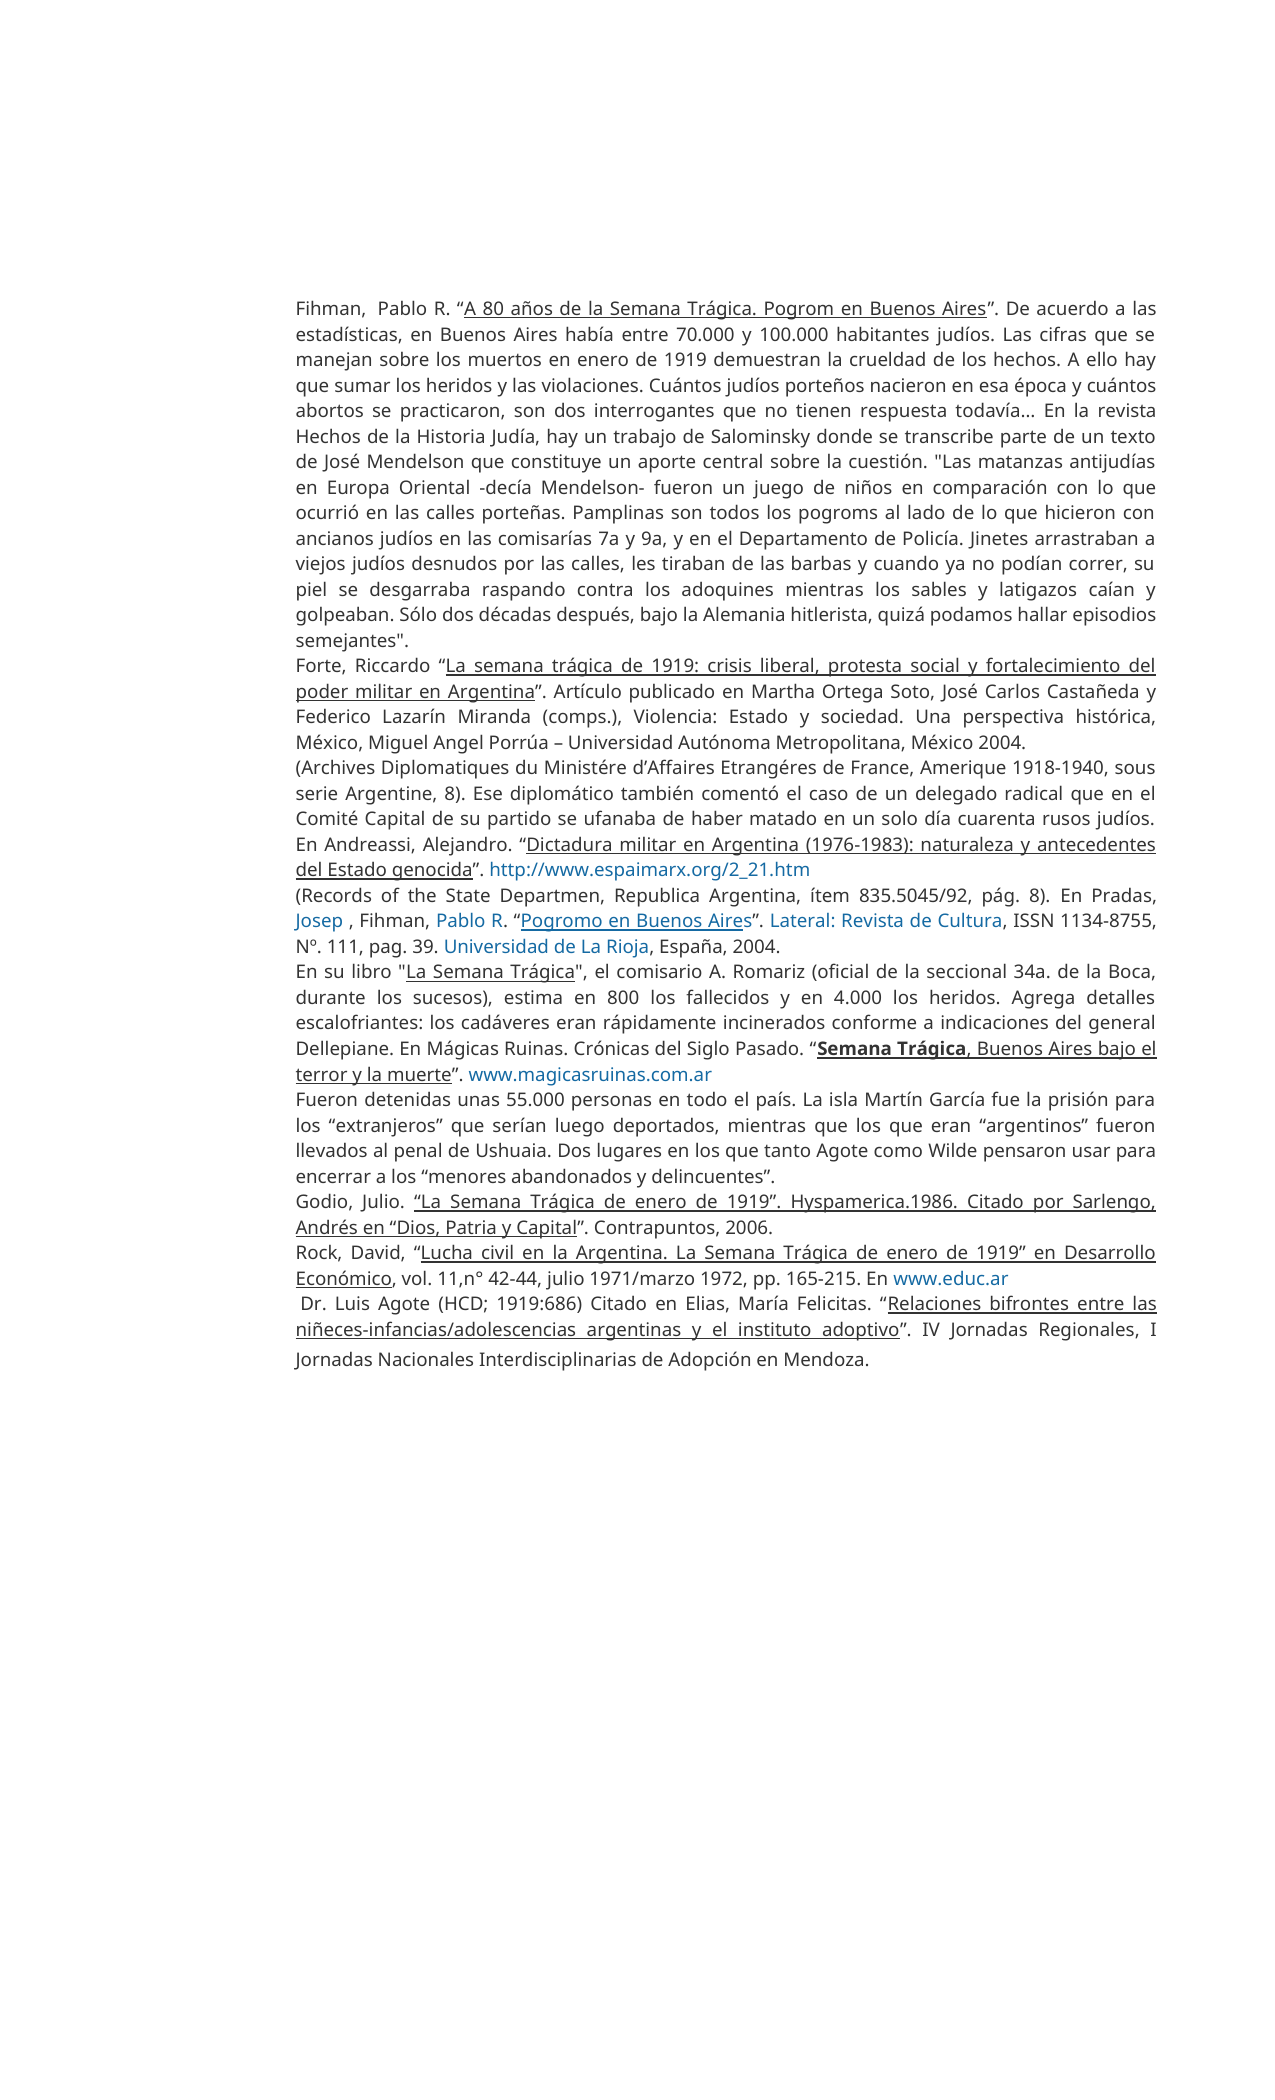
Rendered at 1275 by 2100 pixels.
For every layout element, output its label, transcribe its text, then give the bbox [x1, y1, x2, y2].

text Fueron detenidas unas 55.000 personas en todo el país. La isla Martín García fue la prisión para los “extranjeros” que serían luego deportados, mientras que los que eran “argentinos” fueron llevados al penal de Ushuaia. Dos lugares en los que tanto Agote como Wilde pensaron usar para encerrar a los “menores abandonados y delincuentes”. [295, 1086, 1157, 1188]
text Rock, David, “Lucha civil en la Argentina. La Semana Trágica de enero de 1919” en Desarrollo Económico, vol. 11,n° 42-44, julio 1971/marzo 1972, pp. 165-215. En www.educ.ar [295, 1239, 1157, 1291]
text Dr. Luis Agote (HCD; 1919:686) Citado en Elias, María Felicitas. “Relaciones bifrontes entre las niñeces-infancias/adolescencias argentinas y el instituto adoptivo”. IV Jornadas Regionales, I Jornadas Nacionales Interdisciplinarias de Adopción en Mendoza. [295, 1291, 1157, 1372]
text Godio, Julio. “La Semana Trágica de enero de 1919”. Hyspamerica.1986. Citado por Sarlengo, Andrés en “Dios, Patria y Capital”. Contrapuntos, 2006. [295, 1188, 1157, 1239]
text (Archives Diplomatiques du Ministére d’Affaires Etrangéres de France, Amerique 1918-1940, sous serie Argentine, 8). Ese diplomático también comentó el caso de un delegado radical que en el Comité Capital de su partido se ufanaba de haber matado en un solo día cuarenta rusos judíos. En Andreassi, Alejandro. “Dictadura militar en Argentina (1976-1983): naturaleza y antecedentes del Estado genocida”. http://www.espaimarx.org/2_21.htm [295, 755, 1157, 882]
text En su libro "La Semana Trágica", el comisario A. Romariz (oficial de la seccional 34a. de la Boca, durante los sucesos), estima en 800 los fallecidos y en 4.000 los heridos. Agrega detalles escalofriantes: los cadáveres eran rápidamente incinerados conforme a indicaciones del general Dellepiane. En Mágicas Ruinas. Crónicas del Siglo Pasado. “Semana Trágica, Buenos Aires bajo el terror y la muerte”. www.magicasruinas.com.ar [295, 959, 1157, 1086]
text Forte, Riccardo “La semana trágica de 1919: crisis liberal, protesta social y fortalecimiento del poder militar en Argentina”. Artículo publicado en Martha Ortega Soto, José Carlos Castañeda y Federico Lazarín Miranda (comps.), Violencia: Estado y sociedad. Una perspectiva histórica, México, Miguel Angel Porrúa – Universidad Autónoma Metropolitana, México 2004. [295, 653, 1157, 755]
text (Records of the State Departmen, Republica Argentina, ítem 835.5045/92, pág. 8). En Pradas, Josep , Fihman, Pablo R. “Pogromo en Buenos Aires”. Lateral: Revista de Cultura, ISSN 1134-8755, Nº. 111, pag. 39. Universidad de La Rioja, España, 2004. [295, 882, 1157, 959]
